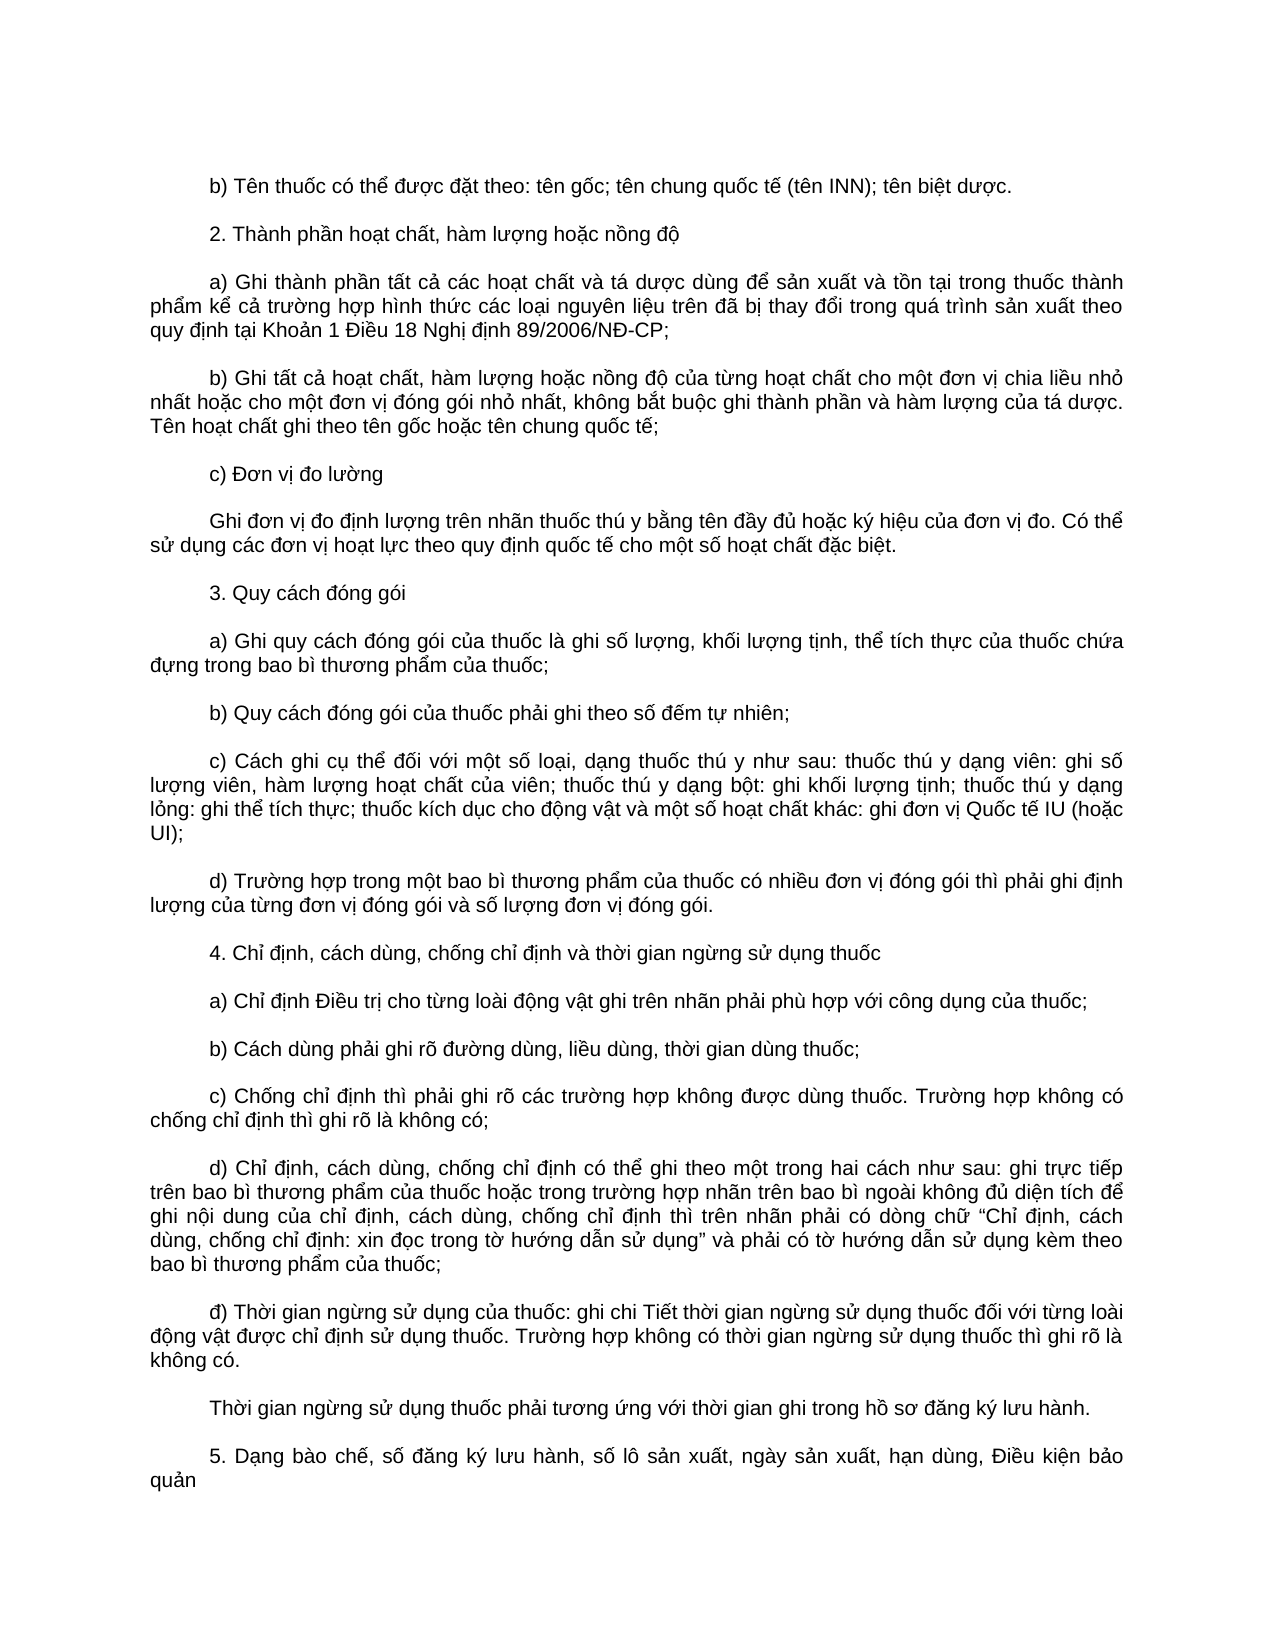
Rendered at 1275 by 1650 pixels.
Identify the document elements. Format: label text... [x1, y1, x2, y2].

text a) Chỉ định Điều trị cho từng loài động vật ghi trên nhãn phải phù hợp với công dụng của thuốc; [150, 988, 1125, 1012]
text Ghi đơn vị đo định lượng trên nhãn thuốc thú y bằng tên đầy đủ hoặc ký hiệu của đơn vị đo. Có thể sử dụng các đơn vị hoạt lực theo quy định quốc tế cho một số hoạt chất đặc biệt. [150, 509, 1125, 557]
text d) Chỉ định, cách dùng, chống chỉ định có thể ghi theo một trong hai cách như sau: ghi trực tiếp trên bao bì thương phẩm của thuốc hoặc trong trường hợp nhãn trên bao bì ngoài không đủ diện tích để ghi nội dung của chỉ định, cách dùng, chống chỉ định thì trên nhãn phải có dòng chữ “Chỉ định, cách dùng, chống chỉ định: xin đọc trong tờ hướng dẫn sử dụng” và phải có tờ hướng dẫn sử dụng kèm theo bao bì thương phẩm của thuốc; [150, 1156, 1125, 1276]
text 5. Dạng bào chế, số đăng ký lưu hành, số lô sản xuất, ngày sản xuất, hạn dùng, Điều kiện bảo quản [150, 1444, 1125, 1492]
text b) Ghi tất cả hoạt chất, hàm lượng hoặc nồng độ của từng hoạt chất cho một đơn vị chia liều nhỏ nhất hoặc cho một đơn vị đóng gói nhỏ nhất, không bắt buộc ghi thành phần và hàm lượng của tá dược. Tên hoạt chất ghi theo tên gốc hoặc tên chung quốc tế; [150, 366, 1125, 437]
text 4. Chỉ định, cách dùng, chống chỉ định và thời gian ngừng sử dụng thuốc [150, 941, 1125, 964]
text d) Trường hợp trong một bao bì thương phẩm của thuốc có nhiều đơn vị đóng gói thì phải ghi định lượng của từng đơn vị đóng gói và số lượng đơn vị đóng gói. [150, 869, 1125, 917]
text c) Cách ghi cụ thể đối với một số loại, dạng thuốc thú y như sau: thuốc thú y dạng viên: ghi số lượng viên, hàm lượng hoạt chất của viên; thuốc thú y dạng bột: ghi khối lượng tịnh; thuốc thú y dạng lỏng: ghi thể tích thực; thuốc kích dục cho động vật và một số hoạt chất khác: ghi đơn vị Quốc tế IU (hoặc UI); [150, 749, 1125, 845]
text b) Tên thuốc có thể được đặt theo: tên gốc; tên chung quốc tế (tên INN); tên biệt dược. [150, 174, 1125, 198]
text b) Cách dùng phải ghi rõ đường dùng, liều dùng, thời gian dùng thuốc; [150, 1036, 1125, 1060]
text a) Ghi quy cách đóng gói của thuốc là ghi số lượng, khối lượng tịnh, thể tích thực của thuốc chứa đựng trong bao bì thương phẩm của thuốc; [150, 629, 1125, 677]
text 3. Quy cách đóng gói [150, 581, 1125, 605]
text b) Quy cách đóng gói của thuốc phải ghi theo số đếm tự nhiên; [150, 701, 1125, 725]
text c) Đơn vị đo lường [150, 461, 1125, 485]
text Thời gian ngừng sử dụng thuốc phải tương ứng với thời gian ghi trong hồ sơ đăng ký lưu hành. [150, 1396, 1125, 1420]
text a) Ghi thành phần tất cả các hoạt chất và tá dược dùng để sản xuất và tồn tại trong thuốc thành phẩm kể cả trường hợp hình thức các loại nguyên liệu trên đã bị thay đổi trong quá trình sản xuất theo quy định tại Khoản 1 Điều 18 Nghị định 89/2006/NĐ-CP; [150, 270, 1125, 342]
text 2. Thành phần hoạt chất, hàm lượng hoặc nồng độ [150, 222, 1125, 246]
text c) Chống chỉ định thì phải ghi rõ các trường hợp không được dùng thuốc. Trường hợp không có chống chỉ định thì ghi rõ là không có; [150, 1084, 1125, 1132]
text đ) Thời gian ngừng sử dụng của thuốc: ghi chi Tiết thời gian ngừng sử dụng thuốc đối với từng loài động vật được chỉ định sử dụng thuốc. Trường hợp không có thời gian ngừng sử dụng thuốc thì ghi rõ là không có. [150, 1300, 1125, 1372]
